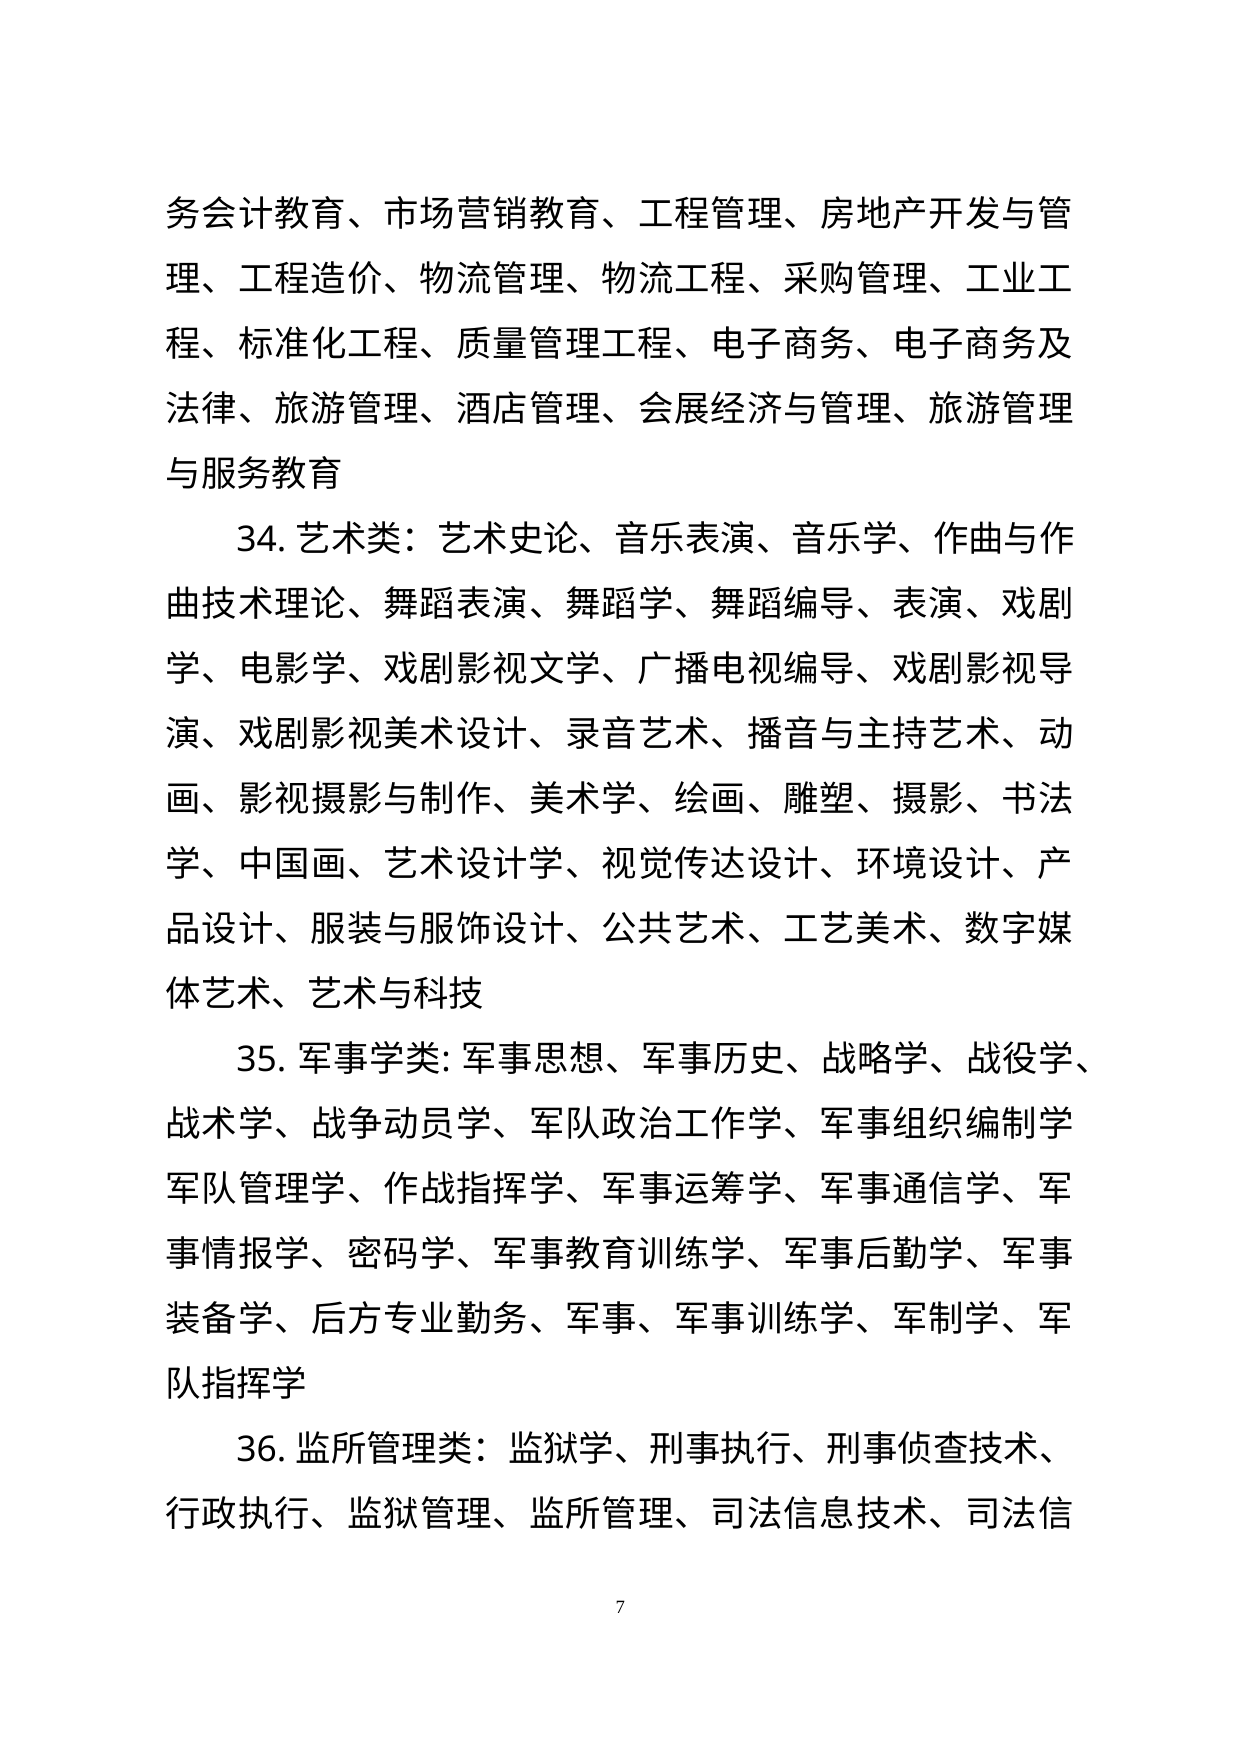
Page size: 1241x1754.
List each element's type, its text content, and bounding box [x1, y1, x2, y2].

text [165, 1413, 1075, 1543]
text 35. 军事学类: 军事思想、军事历史、战略学、战役学、战术学、战争动员学、军队政治工作学、军事组织编制学、军队管理学、作战指挥学、军事运筹学、军事通信学、军事情报学、密码学、军事教育训练学、军事后勤学、军事装备学、后方专业勤务、军事、军事训练学、军制学、军队指挥学 [165, 1023, 1075, 1413]
text 34. 艺术类：艺术史论、音乐表演、音乐学、作曲与作曲技术理论、舞蹈表演、舞蹈学、舞蹈编导、表演、戏剧学、电影学、戏剧影视文学、广播电视编导、戏剧影视导演、戏剧影视美术设计、录音艺术、播音与主持艺术、动画、影视摄影与制作、美术学、绘画、雕塑、摄影、书法学、中国画、艺术设计学、视觉传达设计、环境设计、产品设计、服装与服饰设计、公共艺术、工艺美术、数字媒体艺术、艺术与科技 [165, 503, 1075, 1023]
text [165, 178, 1075, 503]
